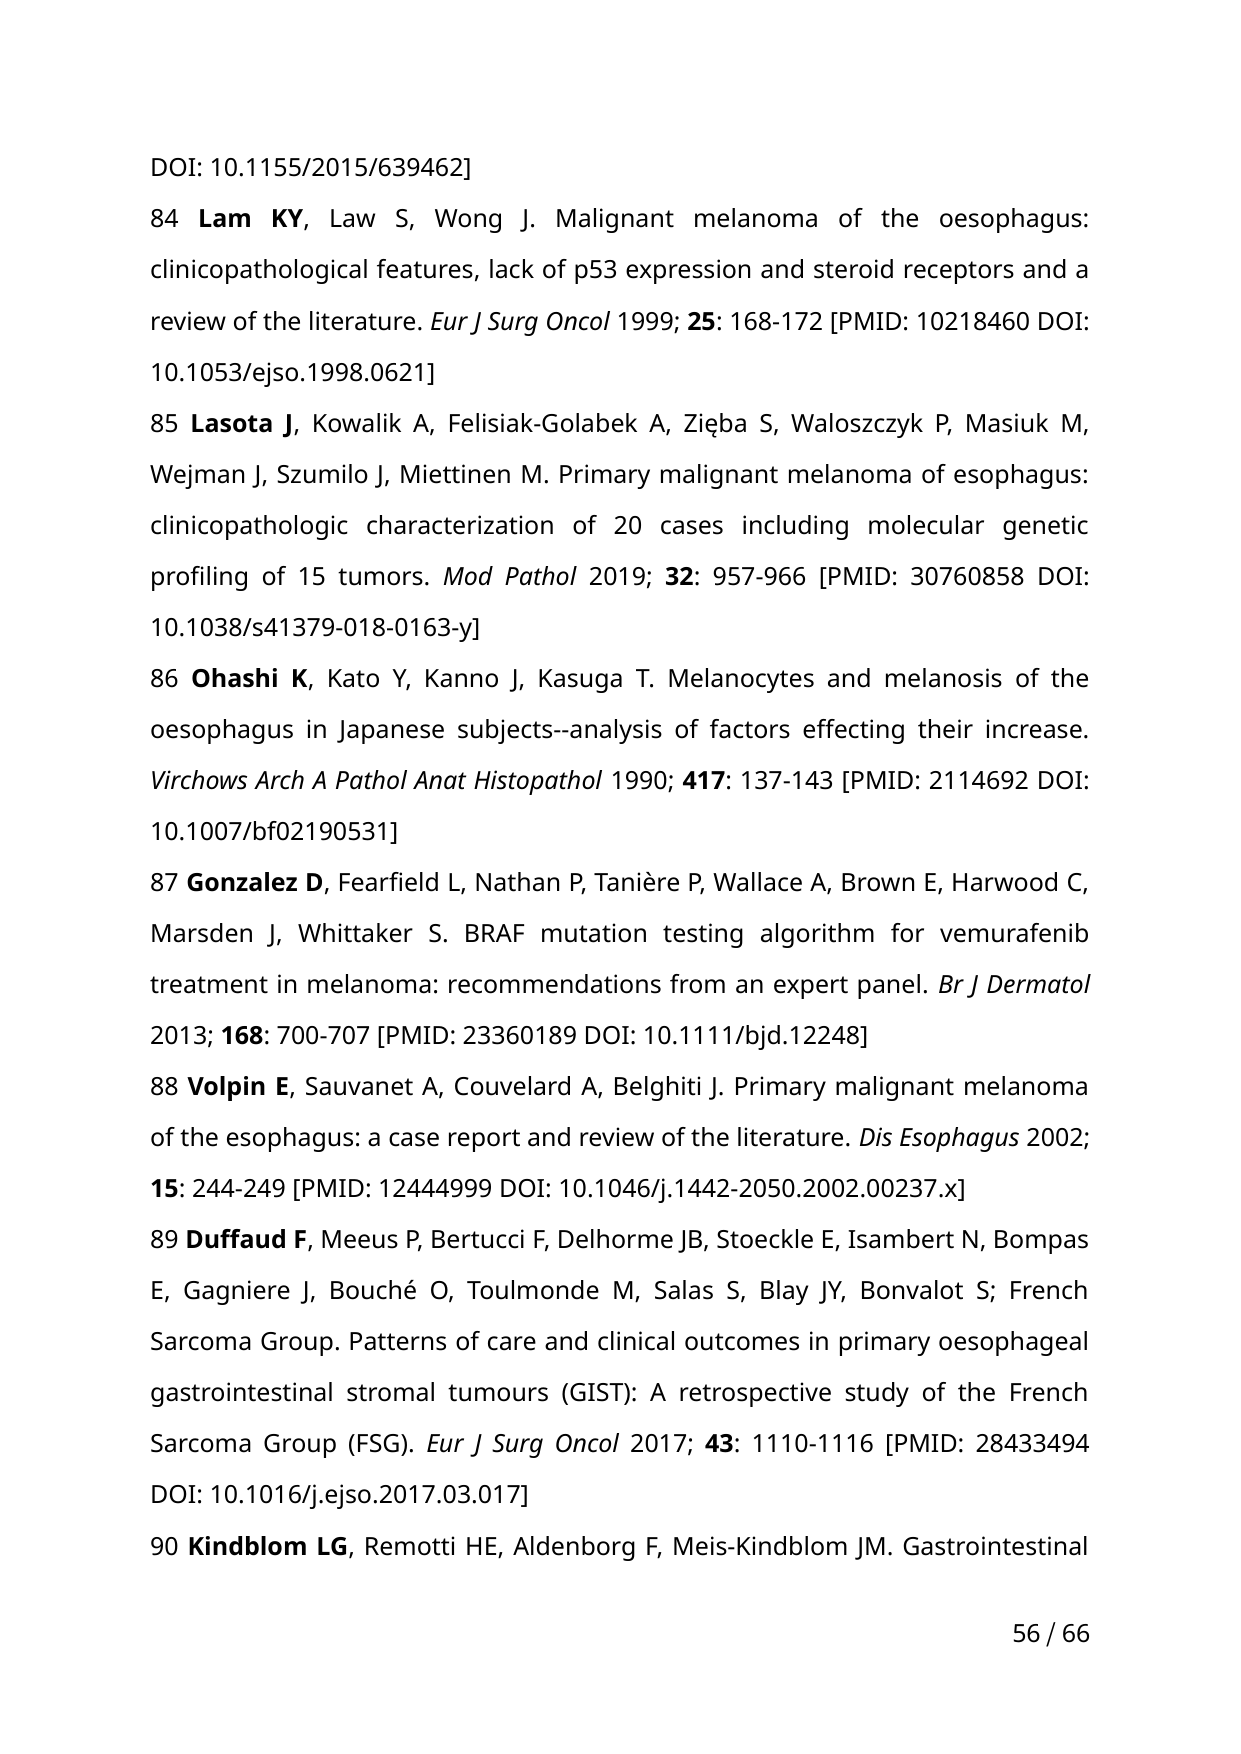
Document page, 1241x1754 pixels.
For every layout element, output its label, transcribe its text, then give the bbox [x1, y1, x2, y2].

text 89 Duffaud F, Meeus P, Bertucci F, Delhorme JB, Stoeckle E, Isambert N, Bompas E, Gagniere J, Bouché O, Toulmonde M, Salas S, Blay JY, Bonvalot S; French Sarcoma Group. Patterns of care and clinical outcomes in primary oesophageal gastrointestinal stromal tumours (GIST): A retrospective study of the French Sarcoma Group (FSG). Eur J Surg Oncol 2017; 43: 1110-1116 [PMID: 28433494 DOI: 10.1016/j.ejso.2017.03.017] [150, 1222, 1090, 1511]
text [150, 1528, 1090, 1562]
text 86 Ohashi K, Kato Y, Kanno J, Kasuga T. Melanocytes and melanosis of the oesophagus in Japanese subjects--analysis of factors effecting their increase. Virchows Arch A Pathol Anat Histopathol 1990; 417: 137-143 [PMID: 2114692 DOI: 10.1007/bf02190531] [150, 660, 1090, 848]
text 88 Volpin E, Sauvanet A, Couvelard A, Belghiti J. Primary malignant melanoma of the esophagus: a case report and review of the literature. Dis Esophagus 2002; 15: 244-249 [PMID: 12444999 DOI: 10.1046/j.1442-2050.2002.00237.x] [150, 1069, 1090, 1205]
text 84 Lam KY, Law S, Wong J. Malignant melanoma of the oesophagus: clinicopathological features, lack of p53 expression and steroid receptors and a review of the literature. Eur J Surg Oncol 1999; 25: 168-172 [PMID: 10218460 DOI: 10.1053/ejso.1998.0621] [150, 201, 1090, 388]
text 85 Lasota J, Kowalik A, Felisiak-Golabek A, Zięba S, Waloszczyk P, Masiuk M, Wejman J, Szumilo J, Miettinen M. Primary malignant melanoma of esophagus: clinicopathologic characterization of 20 cases including molecular genetic profiling of 15 tumors. Mod Pathol 2019; 32: 957-966 [PMID: 30760858 DOI: 10.1038/s41379-018-0163-y] [150, 405, 1090, 643]
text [150, 150, 1090, 184]
text 87 Gonzalez D, Fearfield L, Nathan P, Tanière P, Wallace A, Brown E, Harwood C, Marsden J, Whittaker S. BRAF mutation testing algorithm for vemurafenib treatment in melanoma: recommendations from an expert panel. Br J Dermatol 2013; 168: 700-707 [PMID: 23360189 DOI: 10.1111/bjd.12248] [150, 864, 1090, 1052]
